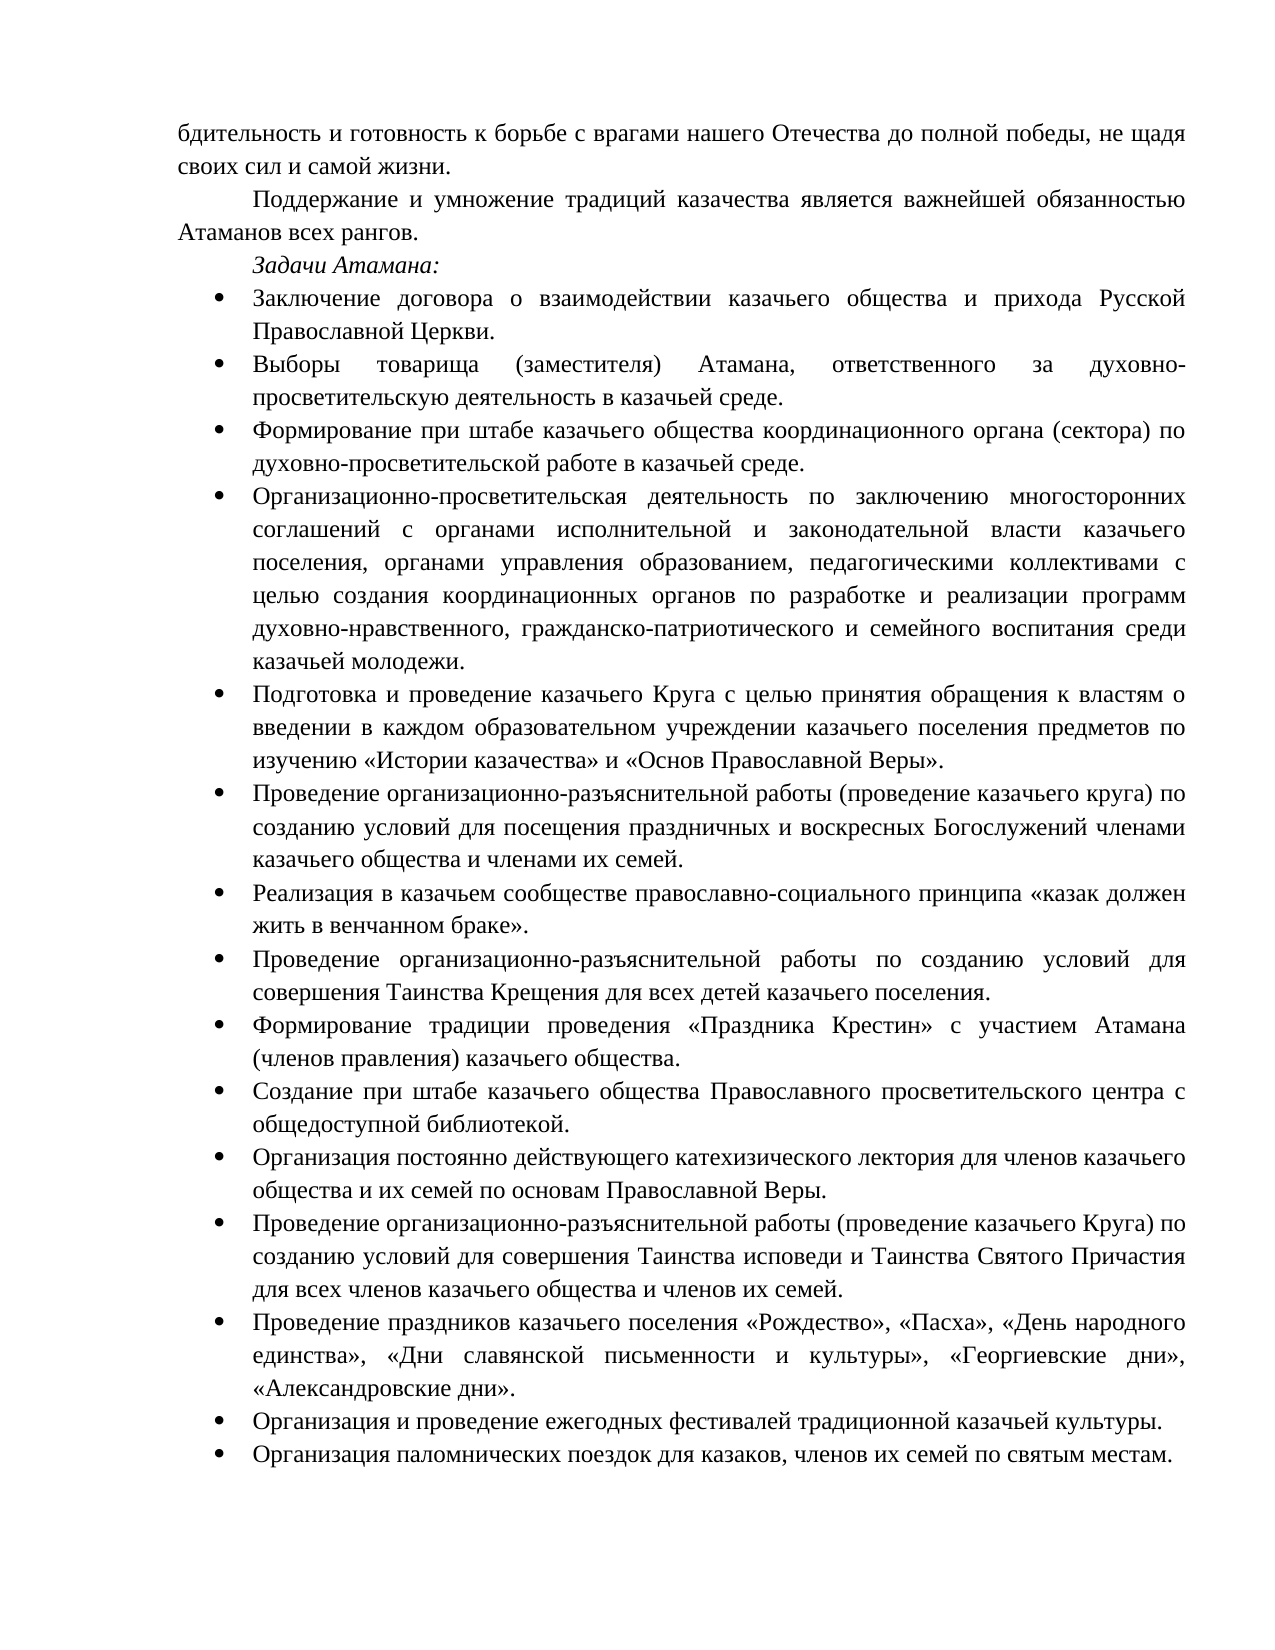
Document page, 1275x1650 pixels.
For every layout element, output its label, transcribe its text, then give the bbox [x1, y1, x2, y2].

list Формирование при штабе казачьего общества координационного органа (сектора) по духовно-просветительской работе в казачьей среде. [215, 415, 1186, 477]
text Задачи Атамана: [177, 250, 1186, 279]
list Проведение организационно-разъяснительной работы (проведение казачьего круга) по созданию условий для посещения праздничных и воскресных Богослужений членами казачьего общества и членами их семей. [215, 778, 1186, 873]
list Проведение праздников казачьего поселения «Рождество», «Пасха», «День народного единства», «Дни славянской письменности и культуры», «Георгиевские дни», «Александровские дни». [215, 1307, 1186, 1402]
list Заключение договора о взаимодействии казачьего общества и прихода Русской Православной Церкви. [215, 283, 1186, 345]
list Организация и проведение ежегодных фестивалей традиционной казачьей культуры. [215, 1406, 1186, 1435]
list Формирование традиции проведения «Праздника Крестин» с участием Атамана (членов правления) казачьего общества. [215, 1010, 1186, 1071]
list Организационно-просветительская деятельность по заключению многосторонних соглашений с органами исполнительной и законодательной власти казачьего поселения, органами управления образованием, педагогическими коллективами с целью создания координационных органов по разработке и реализации программ духовно-нравственного, гражданско-патриотического и семейного воспитания среди казачьей молодежи. [215, 481, 1186, 675]
list Подготовка и проведение казачьего Круга с целью принятия обращения к властям о введении в каждом образовательном учреждении казачьего поселения предметов по изучению «Истории казачества» и «Основ Православной Веры». [215, 679, 1186, 774]
list Выборы товарища (заместителя) Атамана, ответственного за духовно-просветительскую деятельность в казачьей среде. [215, 349, 1186, 411]
list Организация постоянно действующего катехизического лектория для членов казачьего общества и их семей по основам Православной Веры. [215, 1142, 1186, 1203]
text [177, 118, 1186, 180]
list Проведение организационно-разъяснительной работы по созданию условий для совершения Таинства Крещения для всех детей казачьего поселения. [215, 944, 1186, 1005]
list Организация паломнических поездок для казаков, членов их семей по святым местам. [215, 1439, 1186, 1468]
list Проведение организационно-разъяснительной работы (проведение казачьего Круга) по созданию условий для совершения Таинства исповеди и Таинства Святого Причастия для всех членов казачьего общества и членов их семей. [215, 1208, 1186, 1303]
list Создание при штабе казачьего общества Православного просветительского центра с общедоступной библиотекой. [215, 1076, 1186, 1137]
list Реализация в казачьем сообществе православно-социального принципа «казак должен жить в венчанном браке». [215, 878, 1186, 939]
text Поддержание и умножение традиций казачества является важнейшей обязанностью Атаманов всех рангов. [177, 184, 1186, 246]
